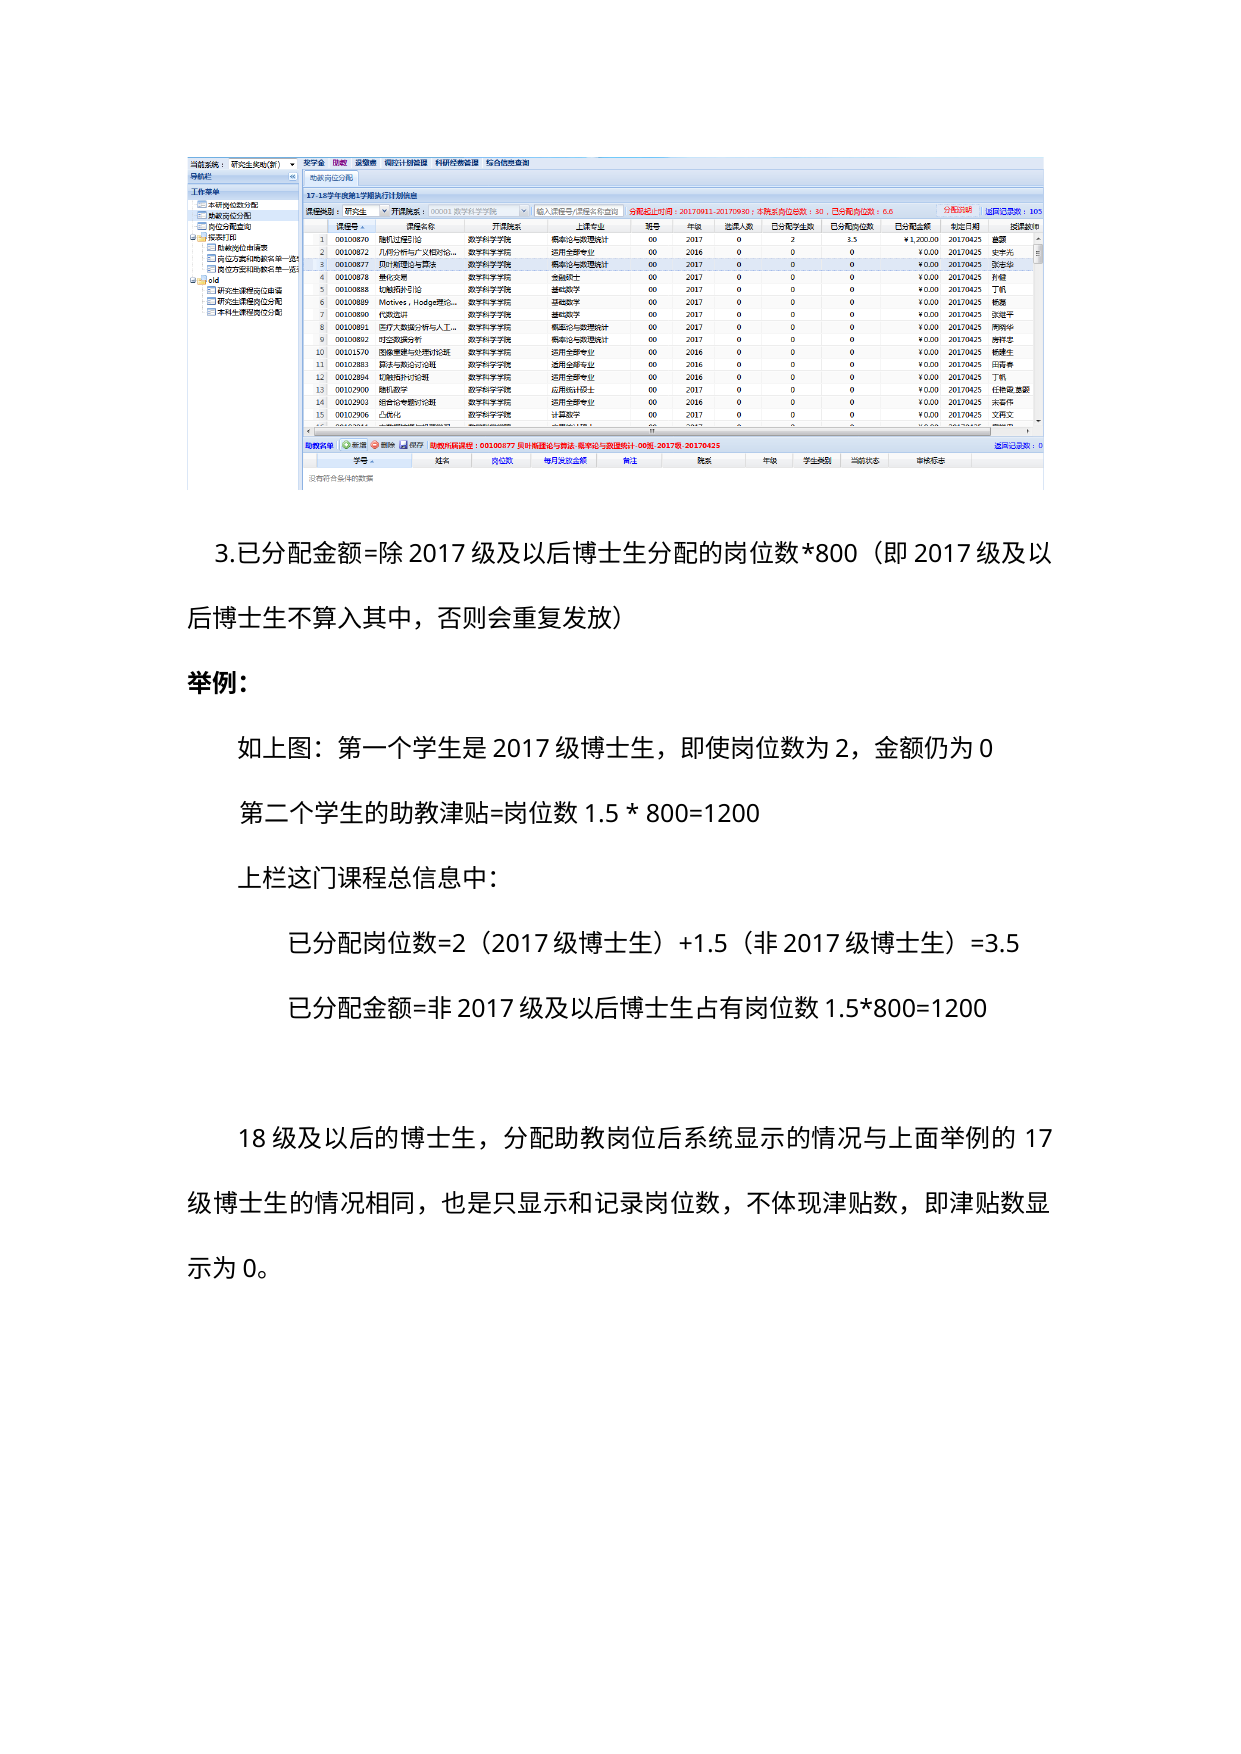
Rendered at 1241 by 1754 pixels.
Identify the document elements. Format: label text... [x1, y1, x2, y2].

text 如上图：第一个学生是2017级博士生，即使岗位数为2，金额仍为0 [187, 714, 1053, 779]
text 第二个学生的助教津贴=岗位数1.5 * 800=1200 [187, 779, 1053, 844]
text 上栏这门课程总信息中： [187, 844, 1053, 909]
text 18级及以后的博士生，分配助教岗位后系统显示的情况与上面举例的17级博士生的情况相同，也是只显示和记录岗位数，不体现津贴数，即津贴数显示为0。 [187, 1104, 1053, 1299]
text 举例： [187, 649, 1053, 714]
text 已分配岗位数=2（2017级博士生）+1.5（非2017级博士生）=3.5 [187, 909, 1053, 974]
picture [187, 157, 1044, 490]
text 已分配金额=非2017级及以后博士生占有岗位数1.5*800=1200 [187, 974, 1053, 1039]
